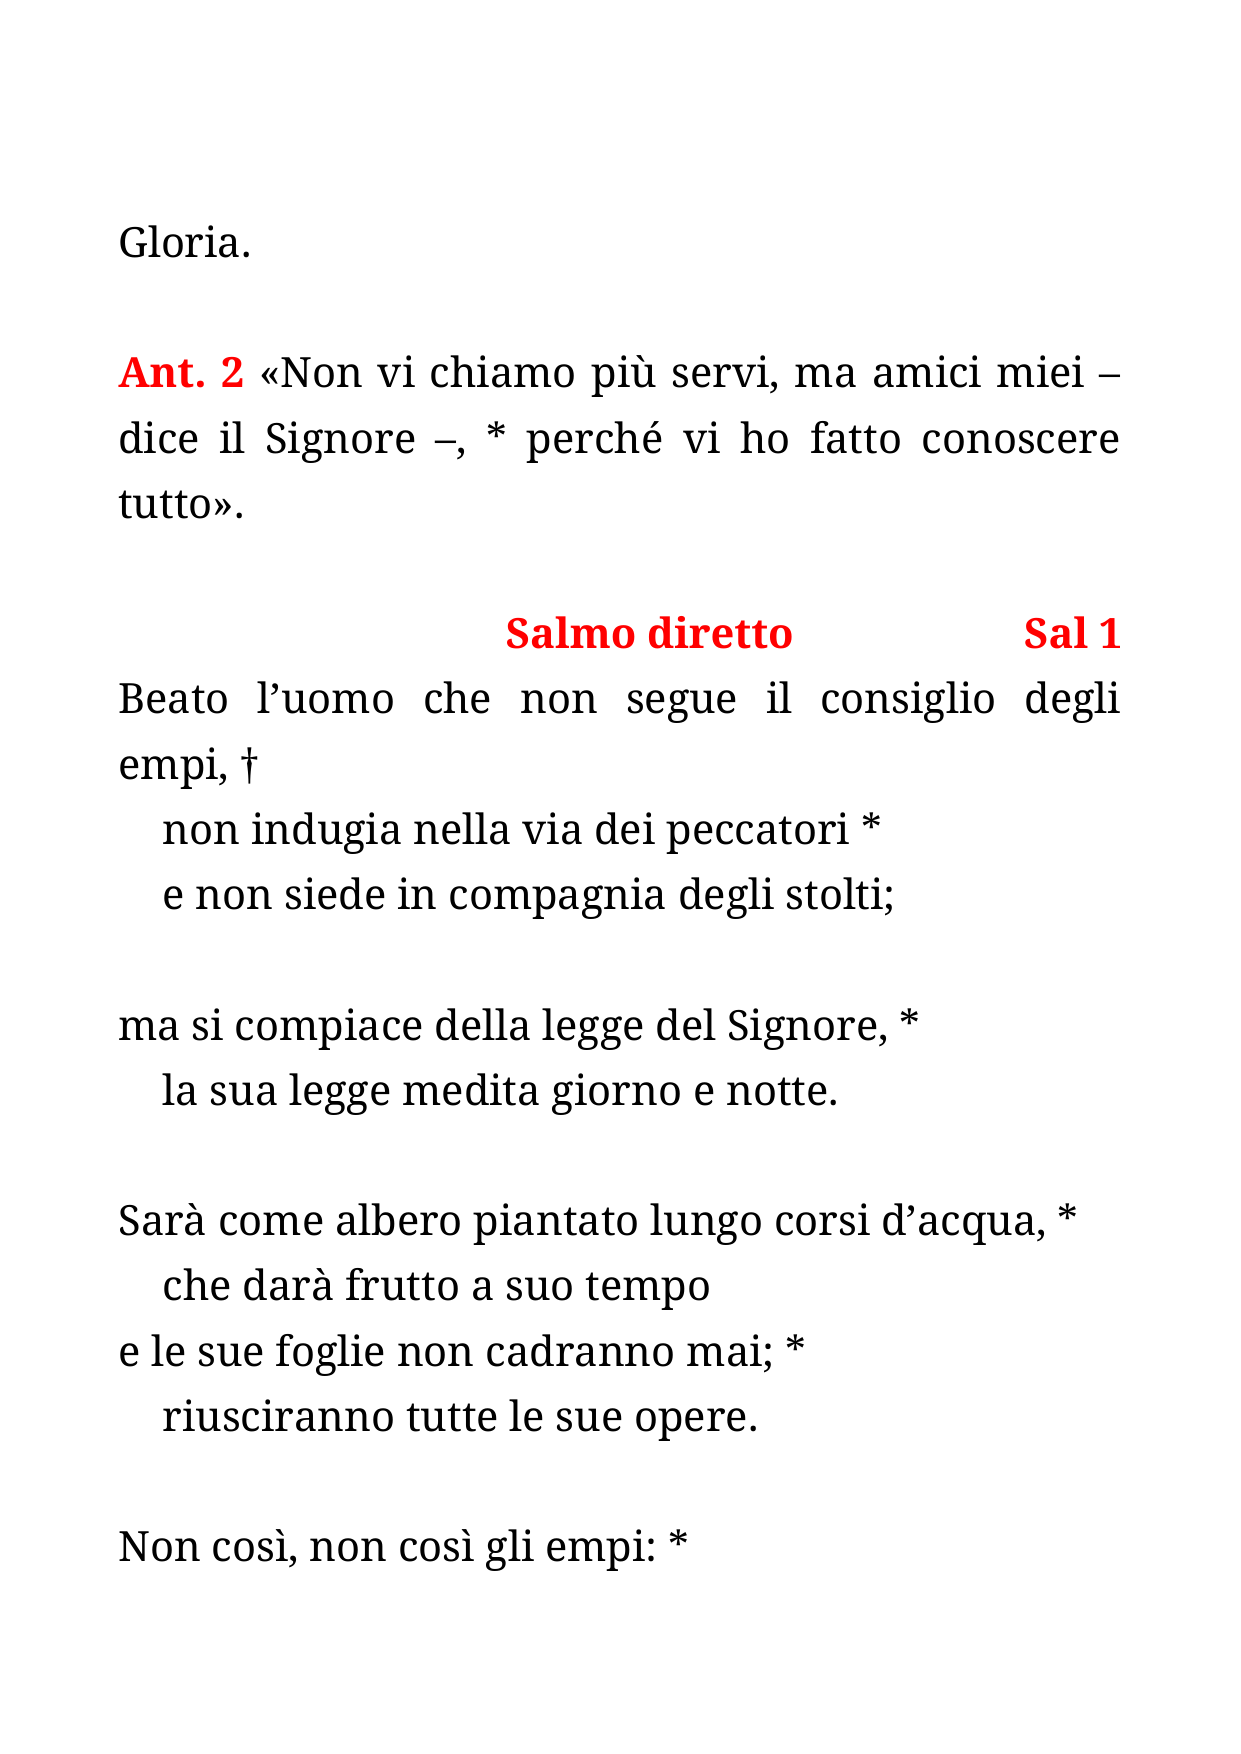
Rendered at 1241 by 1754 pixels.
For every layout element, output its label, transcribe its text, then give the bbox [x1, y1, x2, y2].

text Sarà come albero piantato lungo corsi d’acqua, * [118, 1191, 1122, 1248]
text che darà frutto a suo tempo [118, 1256, 1122, 1313]
text non indugia nella via dei peccatori * [118, 800, 1122, 856]
text Ant. 2 «Non vi chiamo più servi, ma amici miei – dice il Signore –, * perché vi ho fatto conoscere tutto». [118, 343, 1122, 530]
text riusciranno tutte le sue opere. [118, 1387, 1122, 1443]
text Beato l’uomo che non segue il consiglio degli empi, † [118, 669, 1122, 791]
text ma si compiace della legge del Signore, * [118, 995, 1122, 1052]
text la sua legge medita giorno e notte. [118, 1061, 1122, 1117]
text Non così, non così gli empi: * [118, 1517, 1122, 1574]
text Gloria. [118, 213, 1122, 269]
text e non siede in compagnia degli stolti; [118, 865, 1122, 922]
text Salmo diretto Sal 1 [118, 604, 1122, 661]
text e le sue foglie non cadranno mai; * [118, 1321, 1122, 1378]
